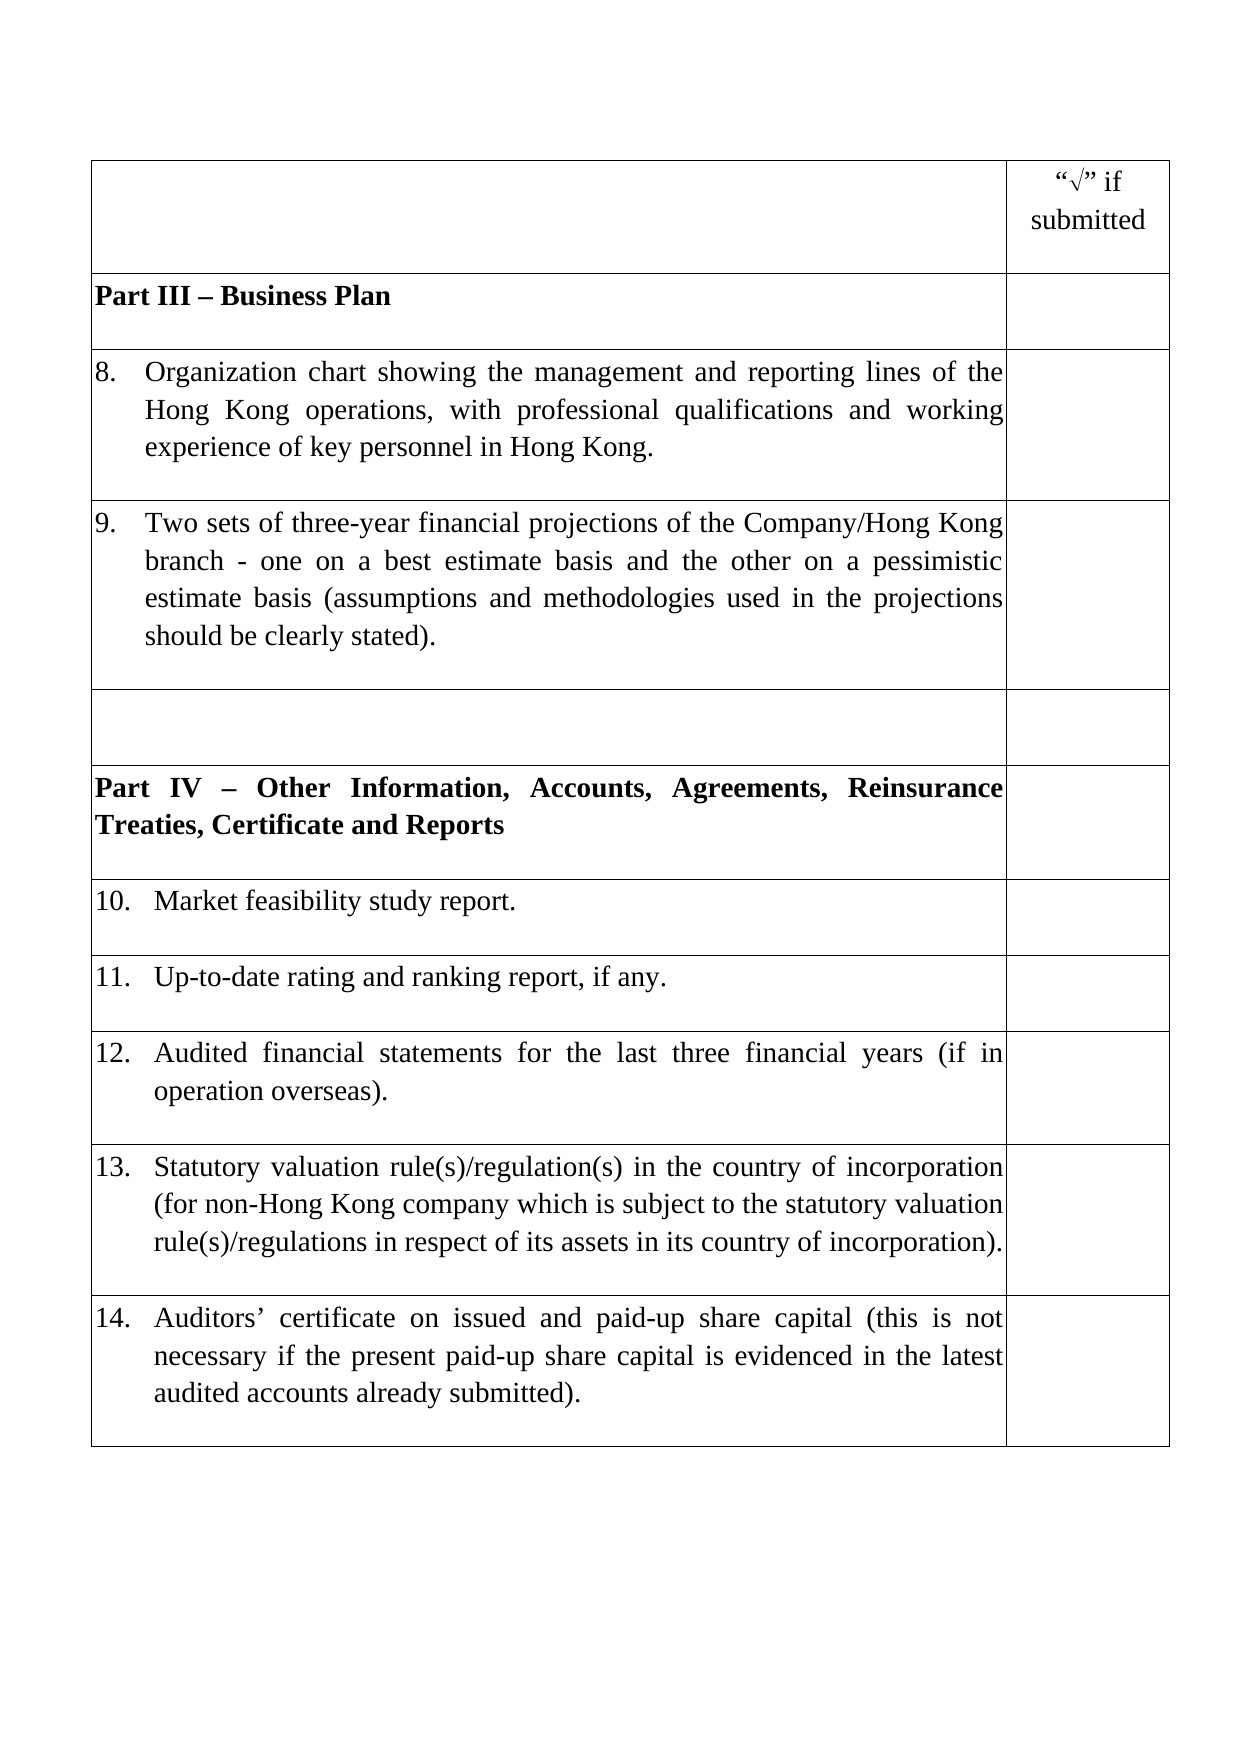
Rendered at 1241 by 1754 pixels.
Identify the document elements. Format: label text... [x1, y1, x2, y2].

table_cell [1007, 690, 1169, 765]
table_cell Part III – Business Plan [92, 274, 1006, 349]
table_cell [1007, 350, 1169, 500]
table_cell Auditors’ certificate on issued and paid-up share capital (this is not necessary if the present paid-up share capital is evidenced in the latest audited accounts already submitted). [92, 1296, 1006, 1446]
table_cell [1007, 1145, 1169, 1295]
table_cell [1007, 1032, 1169, 1144]
table_cell [1007, 501, 1169, 689]
table_cell Up-to-date rating and ranking report, if any. [92, 956, 1006, 1031]
table_cell [1007, 880, 1169, 954]
table_cell [1007, 1296, 1169, 1446]
table_cell Market feasibility study report. [92, 880, 1006, 954]
table_cell [1007, 956, 1169, 1031]
table_cell Organization chart showing the management and reporting lines of the Hong Kong operations, with professional qualifications and working experience of key personnel in Hong Kong. [92, 350, 1006, 500]
table_header [92, 161, 1006, 273]
table_cell Audited financial statements for the last three financial years (if in operation overseas). [92, 1032, 1006, 1144]
table_cell Statutory valuation rule(s)/regulation(s) in the country of incorporation (for non-Hong Kong company which is subject to the statutory valuation rule(s)/regulations in respect of its assets in its country of incorporation). [92, 1145, 1006, 1295]
table_cell [1007, 274, 1169, 349]
table_cell [1007, 766, 1169, 878]
table_cell Part IV – Other Information, Accounts, Agreements, Reinsurance Treaties, Certificate and Reports [92, 766, 1006, 878]
table_cell Two sets of three-year financial projections of the Company/Hong Kong branch - one on a best estimate basis and the other on a pessimistic estimate basis (assumptions and methodologies used in the projections should be clearly stated). [92, 501, 1006, 689]
table_header “” if submitted [1007, 161, 1169, 273]
table_cell [92, 690, 1006, 765]
